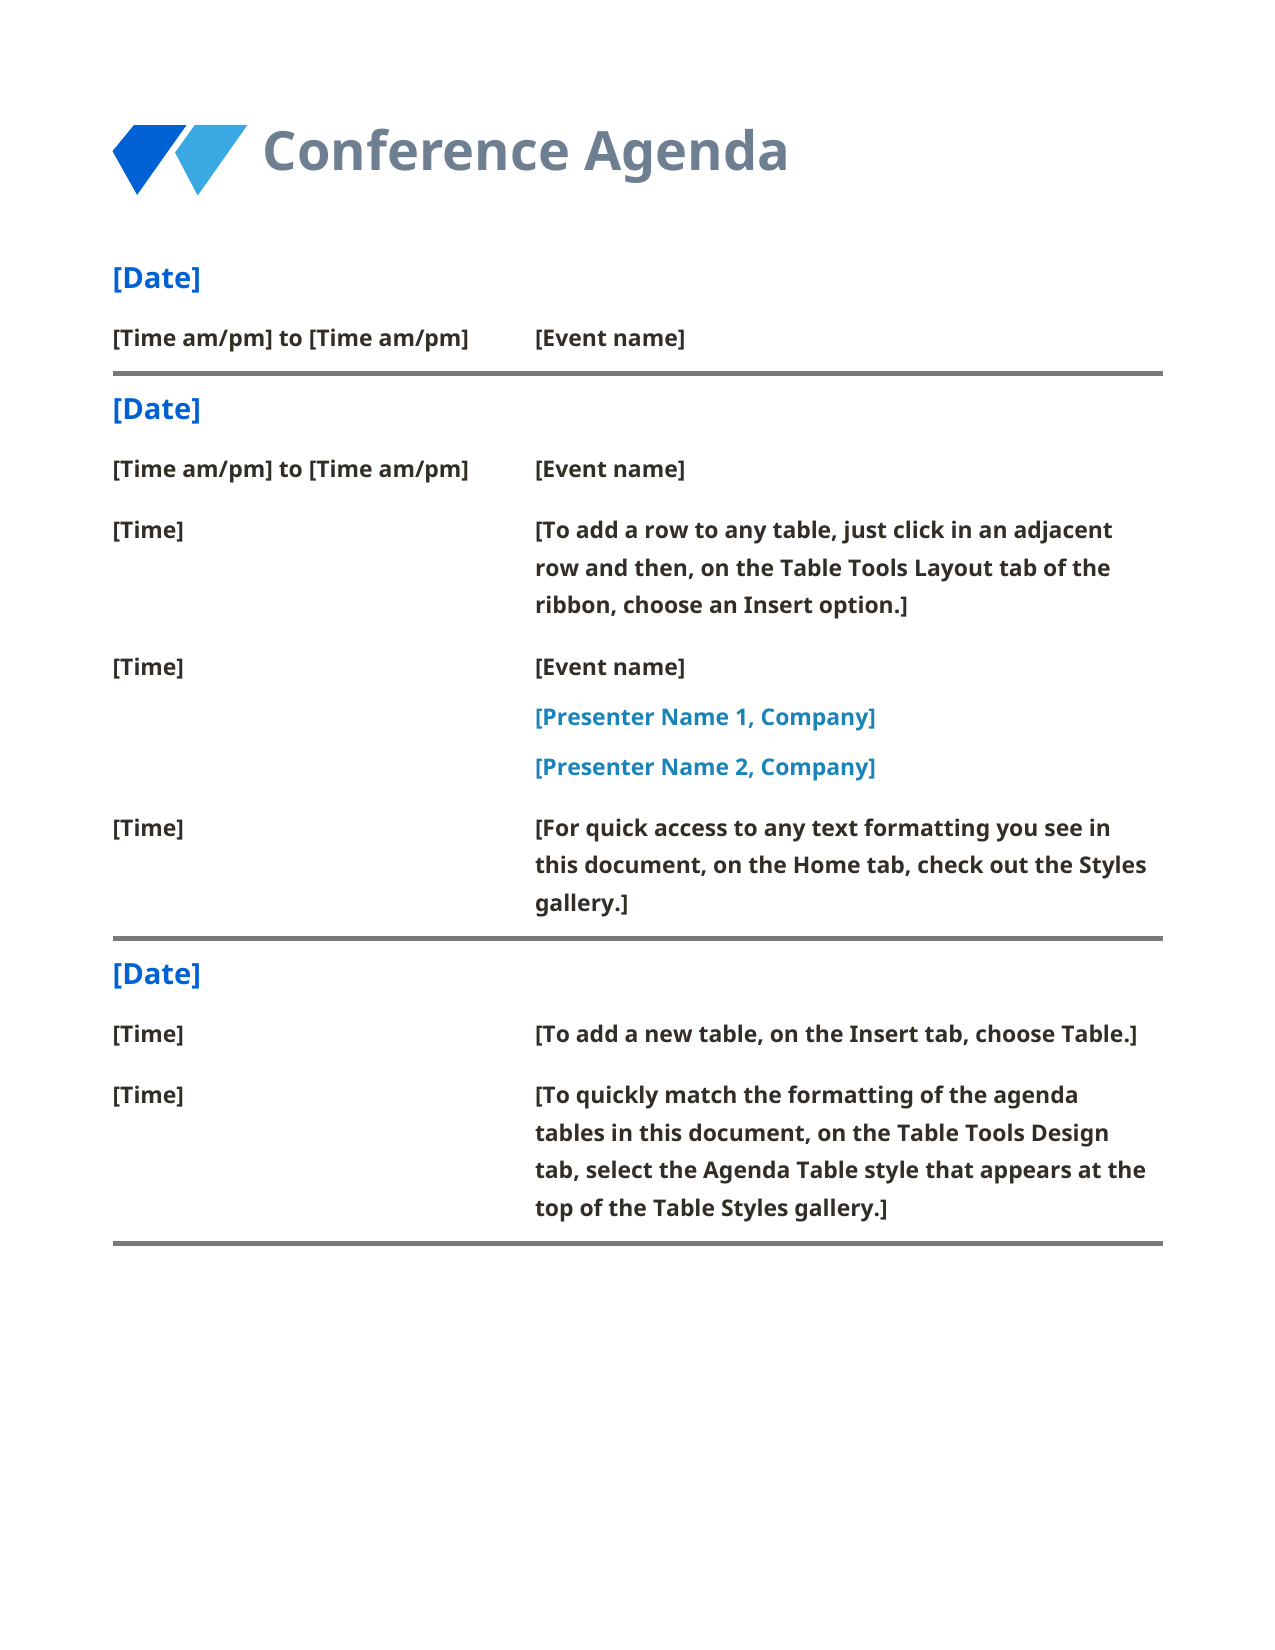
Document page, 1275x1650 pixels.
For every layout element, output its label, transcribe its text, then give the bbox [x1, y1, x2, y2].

table_cell [Event name] [Presenter Name 1, Company] [Presenter Name 2, Company] [535, 638, 1162, 799]
table_header [Event name] [535, 309, 1162, 371]
table_cell [Time] [113, 800, 535, 936]
table_header [Time am/pm] to [Time am/pm] [113, 309, 535, 371]
table_header [Time] [113, 1005, 535, 1067]
table_cell [To add a row to any table, just click in an adjacent row and then, on the Table Tools Layout tab of the ribbon, choose an Insert option.] [535, 502, 1162, 638]
table_header [113, 113, 263, 244]
table_header Conference Agenda [263, 113, 1162, 244]
table_cell [To quickly match the formatting of the agenda tables in this document, on the Table Tools Design tab, select the Agenda Table style that appears at the top of the Table Styles gallery.] [535, 1067, 1162, 1241]
table_header [To add a new table, on the Insert tab, choose Table.] [535, 1005, 1162, 1067]
table_cell [Time] [113, 1067, 535, 1241]
table_header [Event name] [535, 440, 1162, 502]
table_cell [Time] [113, 638, 535, 799]
table_cell [Time] [113, 502, 535, 638]
subtitle [Date] [112, 953, 1162, 993]
table_cell [For quick access to any text formatting you see in this document, on the Home tab, check out the Styles gallery.] [535, 800, 1162, 936]
subtitle [Date] [112, 257, 1162, 297]
table_header [Time am/pm] to [Time am/pm] [113, 440, 535, 502]
subtitle [Date] [112, 388, 1162, 428]
